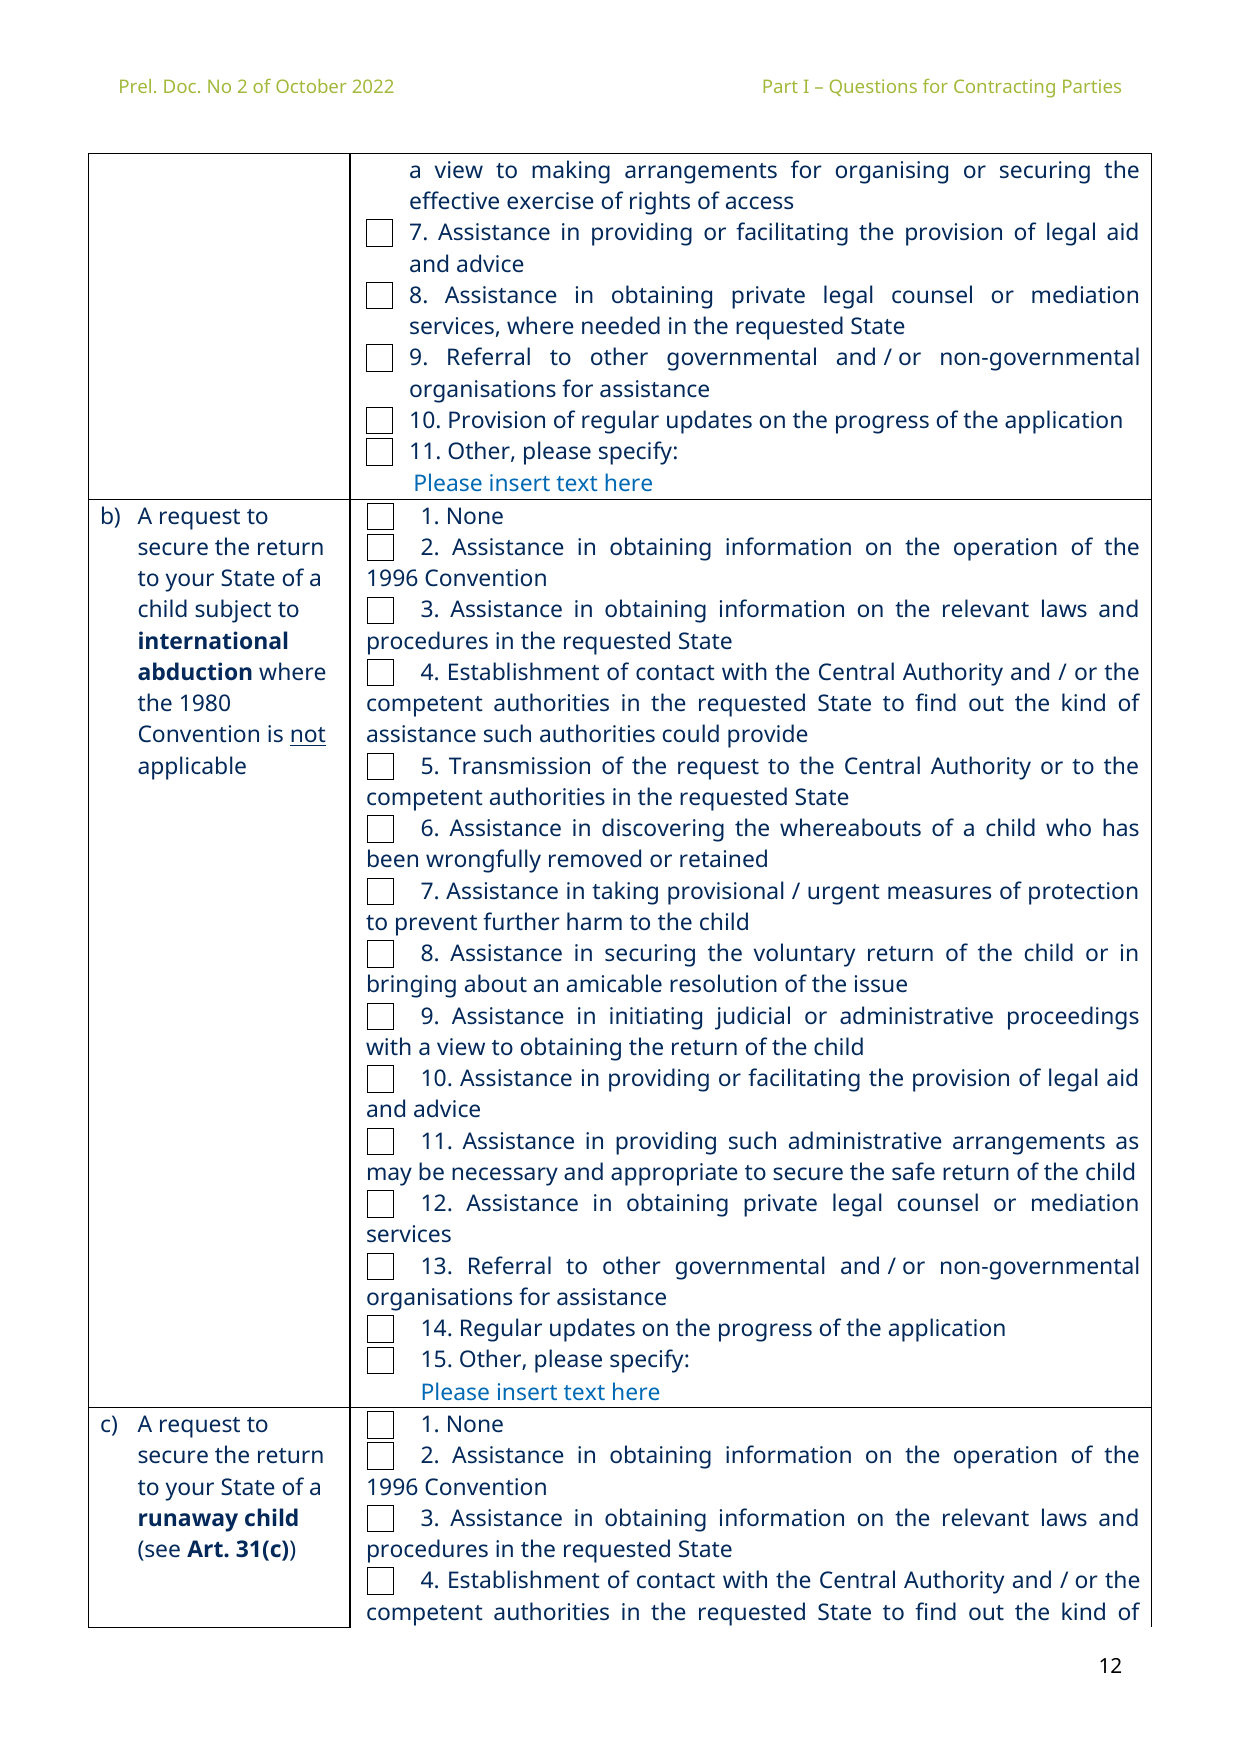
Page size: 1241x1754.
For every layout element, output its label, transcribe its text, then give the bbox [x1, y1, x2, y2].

table_cell 1. None 2. Assistance in obtaining information on the operation of the 1996 Convention 3. Assistance in obtaining information on the relevant laws and procedures in the requested State 4. Establishment of contact with the Central Authority and / or the competent authorities in the requested State to find out the kind of assistance such authorities could provide 5. Transmission of the request to the Central Authority or to the competent authorities in the requested State 6. Assistance in discovering the whereabouts of a child who has been wrongfully removed or retained 7. Assistance in taking provisional / urgent measures of protection to prevent further harm to the child 8. Assistance in securing the voluntary return of the child or in bringing about an amicable resolution of the issue 9. Assistance in initiating judicial or administrative proceedings with a view to obtaining the return of the child 10. Assistance in providing or facilitating the provision of legal aid and advice 11. Assistance in providing such administrative arrangements as may be necessary and appropriate to secure the safe return of the child 12. Assistance in obtaining private legal counsel or mediation services 13. Referral to other governmental and / or non-governmental organisations for assistance 14. Regular updates on the progress of the application 15. Other, please specify: [351, 500, 1151, 1375]
table_cell Please insert text here [351, 466, 1151, 499]
table_cell Please insert text here [351, 1375, 1151, 1407]
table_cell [351, 154, 1151, 466]
table_cell A request to secure the return to your State of a child subject to international abduction where the 1980 Convention is not applicable [89, 500, 349, 1407]
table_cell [89, 154, 349, 499]
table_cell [89, 1408, 349, 1627]
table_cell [351, 1408, 1151, 1627]
